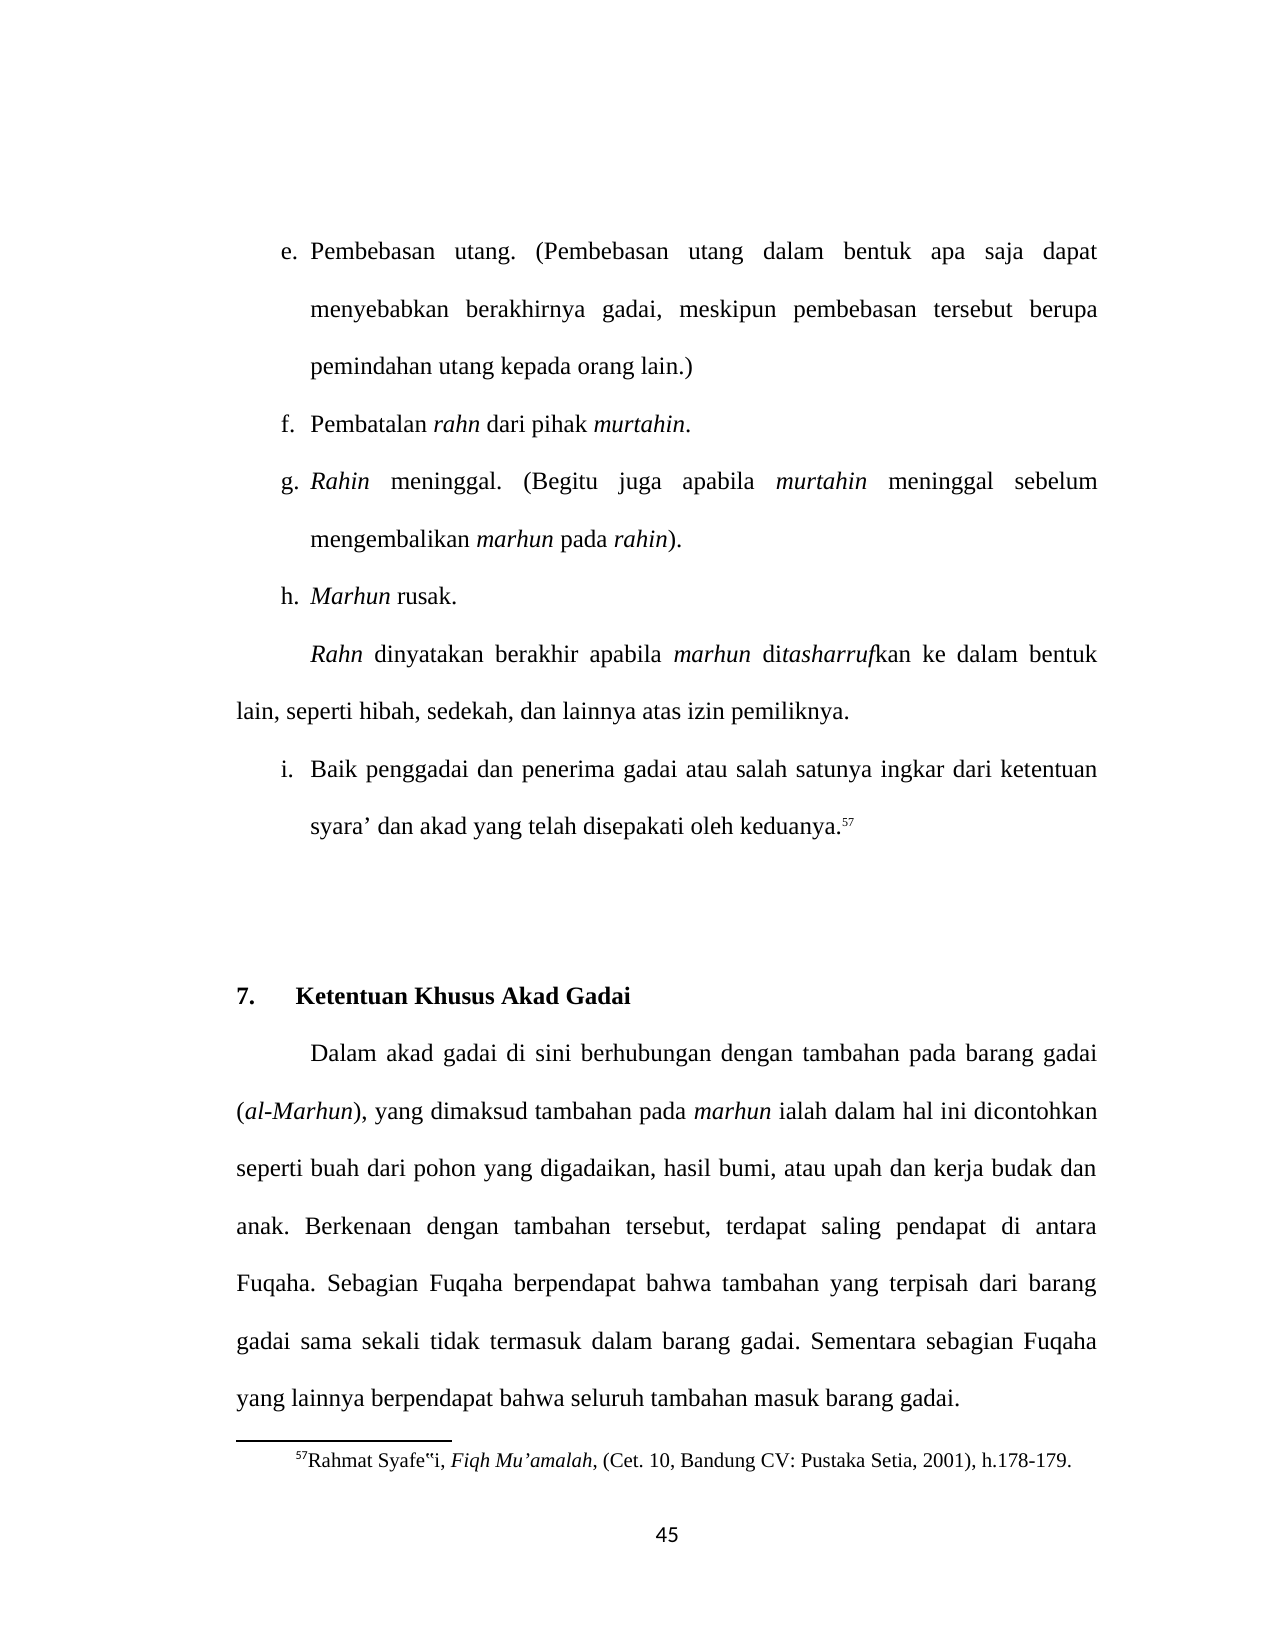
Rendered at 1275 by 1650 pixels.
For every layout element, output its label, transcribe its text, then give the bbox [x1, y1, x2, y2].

list Baik penggadai dan penerima gadai atau salah satunya ingkar dari ketentuan syara’ dan akad yang telah disepakati oleh keduanya. [281, 754, 1098, 840]
list Ketentuan Khusus Akad Gadai [236, 981, 1098, 1009]
list Pembebasan utang. (Pembebasan utang dalam bentuk apa saja dapat menyebabkan berakhirnya gadai, meskipun pembebasan tersebut berupa pemindahan utang kepada orang lain.) [281, 236, 1098, 380]
list Marhun rusak. [281, 581, 1098, 610]
list Pembatalan rahn dari pihak murtahin. [281, 409, 1098, 437]
list Dalam akad gadai di sini berhubungan dengan tambahan pada barang gadai (al-Marhun), yang dimaksud tambahan pada marhun ialah dalam hal ini dicontohkan seperti buah dari pohon yang digadaikan, hasil bumi, atau upah dan kerja budak dan anak. Berkenaan dengan tambahan tersebut, terdapat saling pendapat di antara Fuqaha. Sebagian Fuqaha berpendapat bahwa tambahan yang terpisah dari barang gadai sama sekali tidak termasuk dalam barang gadai. Sementara sebagian Fuqaha yang lainnya berpendapat bahwa seluruh tambahan masuk barang gadai. [236, 1038, 1098, 1412]
list Rahn dinyatakan berakhir apabila marhun ditasharrufkan ke dalam bentuk lain, seperti hibah, sedekah, dan lainnya atas izin pemiliknya. [236, 639, 1098, 725]
list Rahin meninggal. (Begitu juga apabila murtahin meninggal sebelum mengembalikan marhun pada rahin). [281, 466, 1098, 552]
